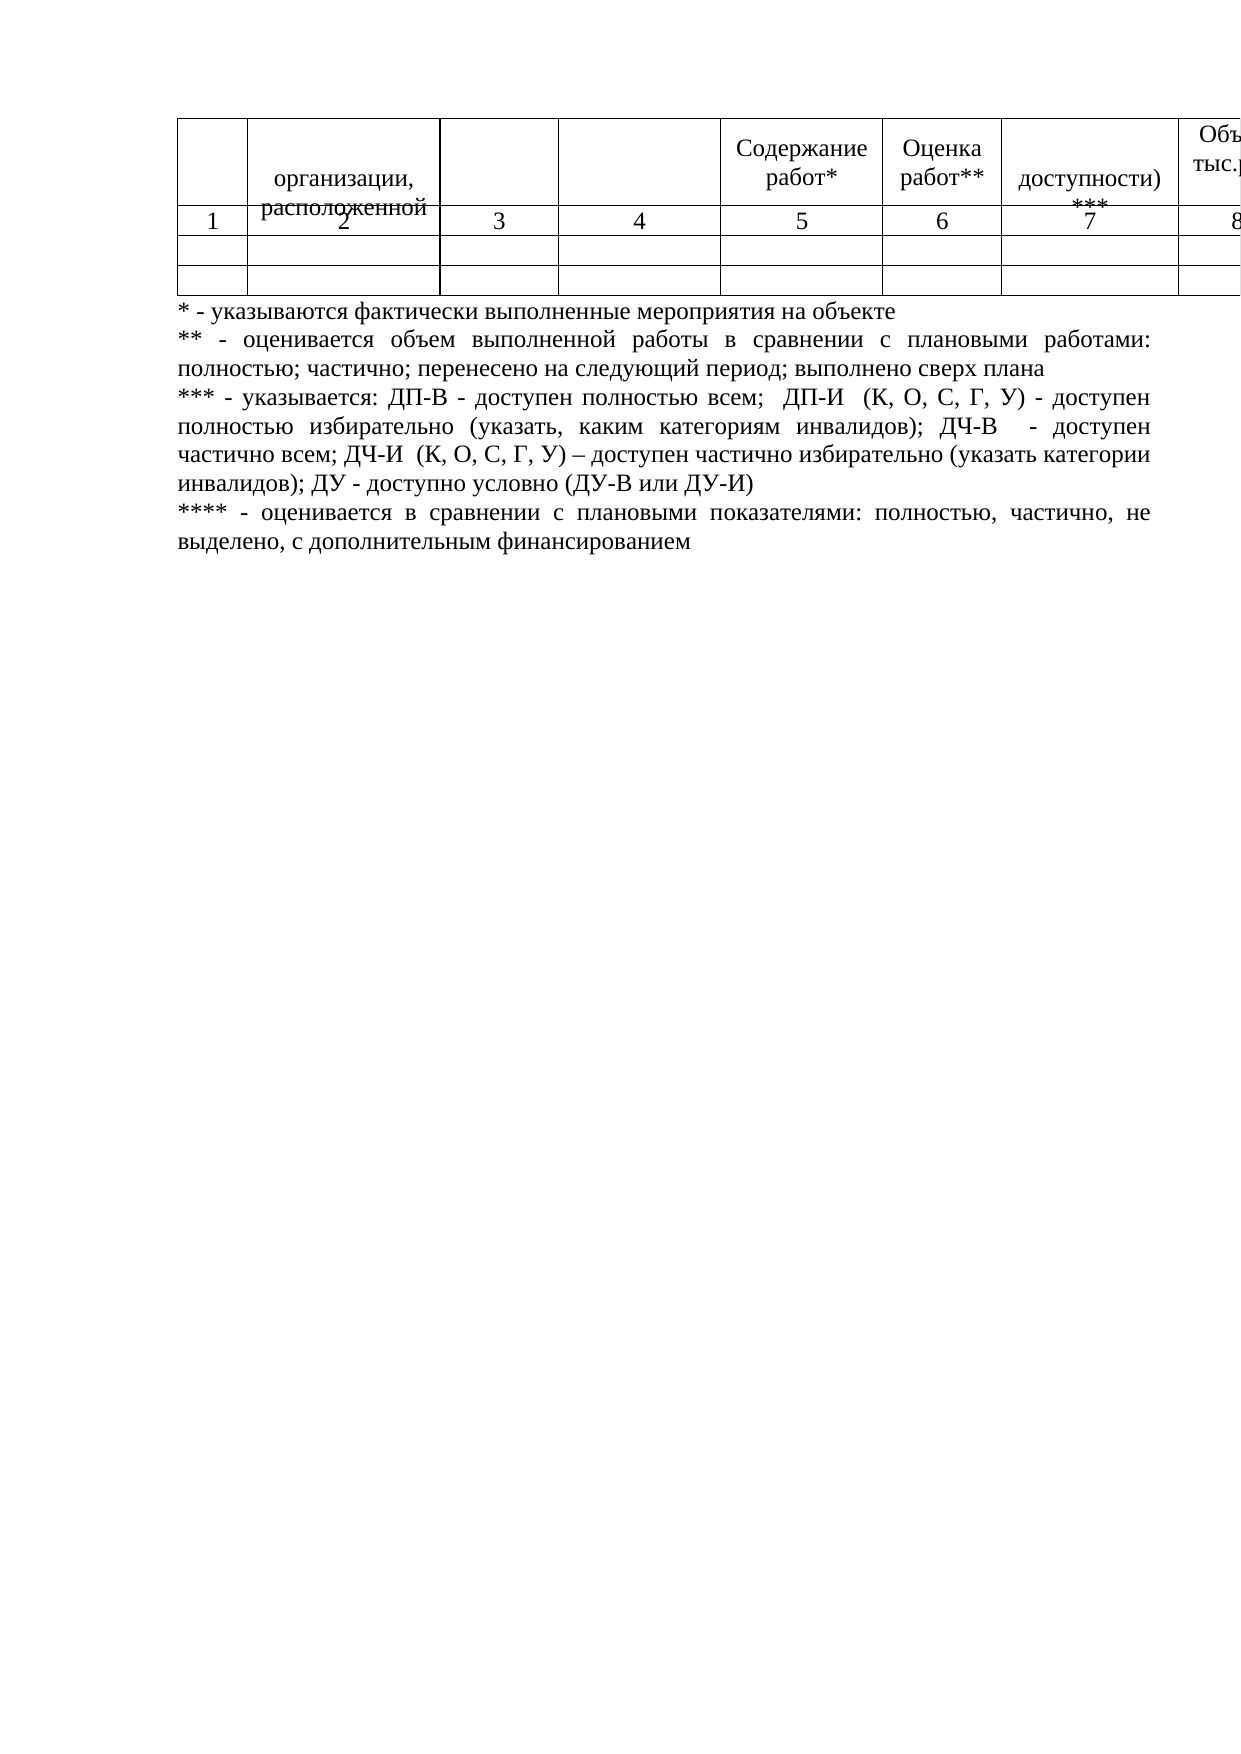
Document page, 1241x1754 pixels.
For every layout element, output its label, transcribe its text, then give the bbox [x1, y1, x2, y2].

table_cell 2 [248, 206, 439, 235]
table_cell [1179, 236, 1240, 265]
table_cell [1002, 266, 1178, 295]
table_cell [883, 266, 1001, 295]
table_cell [1002, 236, 1178, 265]
text *** - указывается: ДП-В - доступен полностью всем; ДП-И (К, О, С, Г, У) - доступен полностью избирательно (указать, каким категориям инвалидов); ДЧ-В - доступен частично всем; ДЧ-И (К, О, С, Г, У) – доступен частично избирательно (указать категории инвалидов); ДУ - доступно условно (ДУ-В или ДУ-И) [177, 382, 1152, 497]
table_cell [559, 236, 720, 265]
table_cell Оценка работ** [883, 119, 1001, 205]
table_cell Объем, тыс.руб. [1179, 119, 1240, 205]
text * - указываются фактически выполненные мероприятия на объекте [177, 296, 1152, 324]
text **** - оценивается в сравнении с плановыми показателями: полностью, частично, не выделено, с дополнительным финансированием [177, 497, 1152, 554]
table_cell 4 [559, 206, 720, 235]
table_cell 5 [721, 206, 882, 235]
table_cell [178, 266, 247, 295]
table_cell 7 [1002, 206, 1178, 235]
table_cell [441, 236, 558, 265]
table_cell [1179, 266, 1240, 295]
table_cell [883, 236, 1001, 265]
table_cell [559, 266, 720, 295]
table_cell 6 [883, 206, 1001, 235]
table_cell 8 [1179, 206, 1240, 235]
table_cell [248, 236, 439, 265]
table_cell [721, 236, 882, 265]
table_cell [721, 266, 882, 295]
table_cell [441, 266, 558, 295]
table_cell 1 [178, 206, 247, 235]
text ** - оценивается объем выполненной работы в сравнении с плановыми работами: полностью; частично; перенесено на следующий период; выполнено сверх плана [177, 324, 1152, 382]
table_cell [248, 266, 439, 295]
table_cell 3 [441, 206, 558, 235]
table_cell Содержание работ* [721, 119, 882, 205]
table_cell [178, 236, 247, 265]
